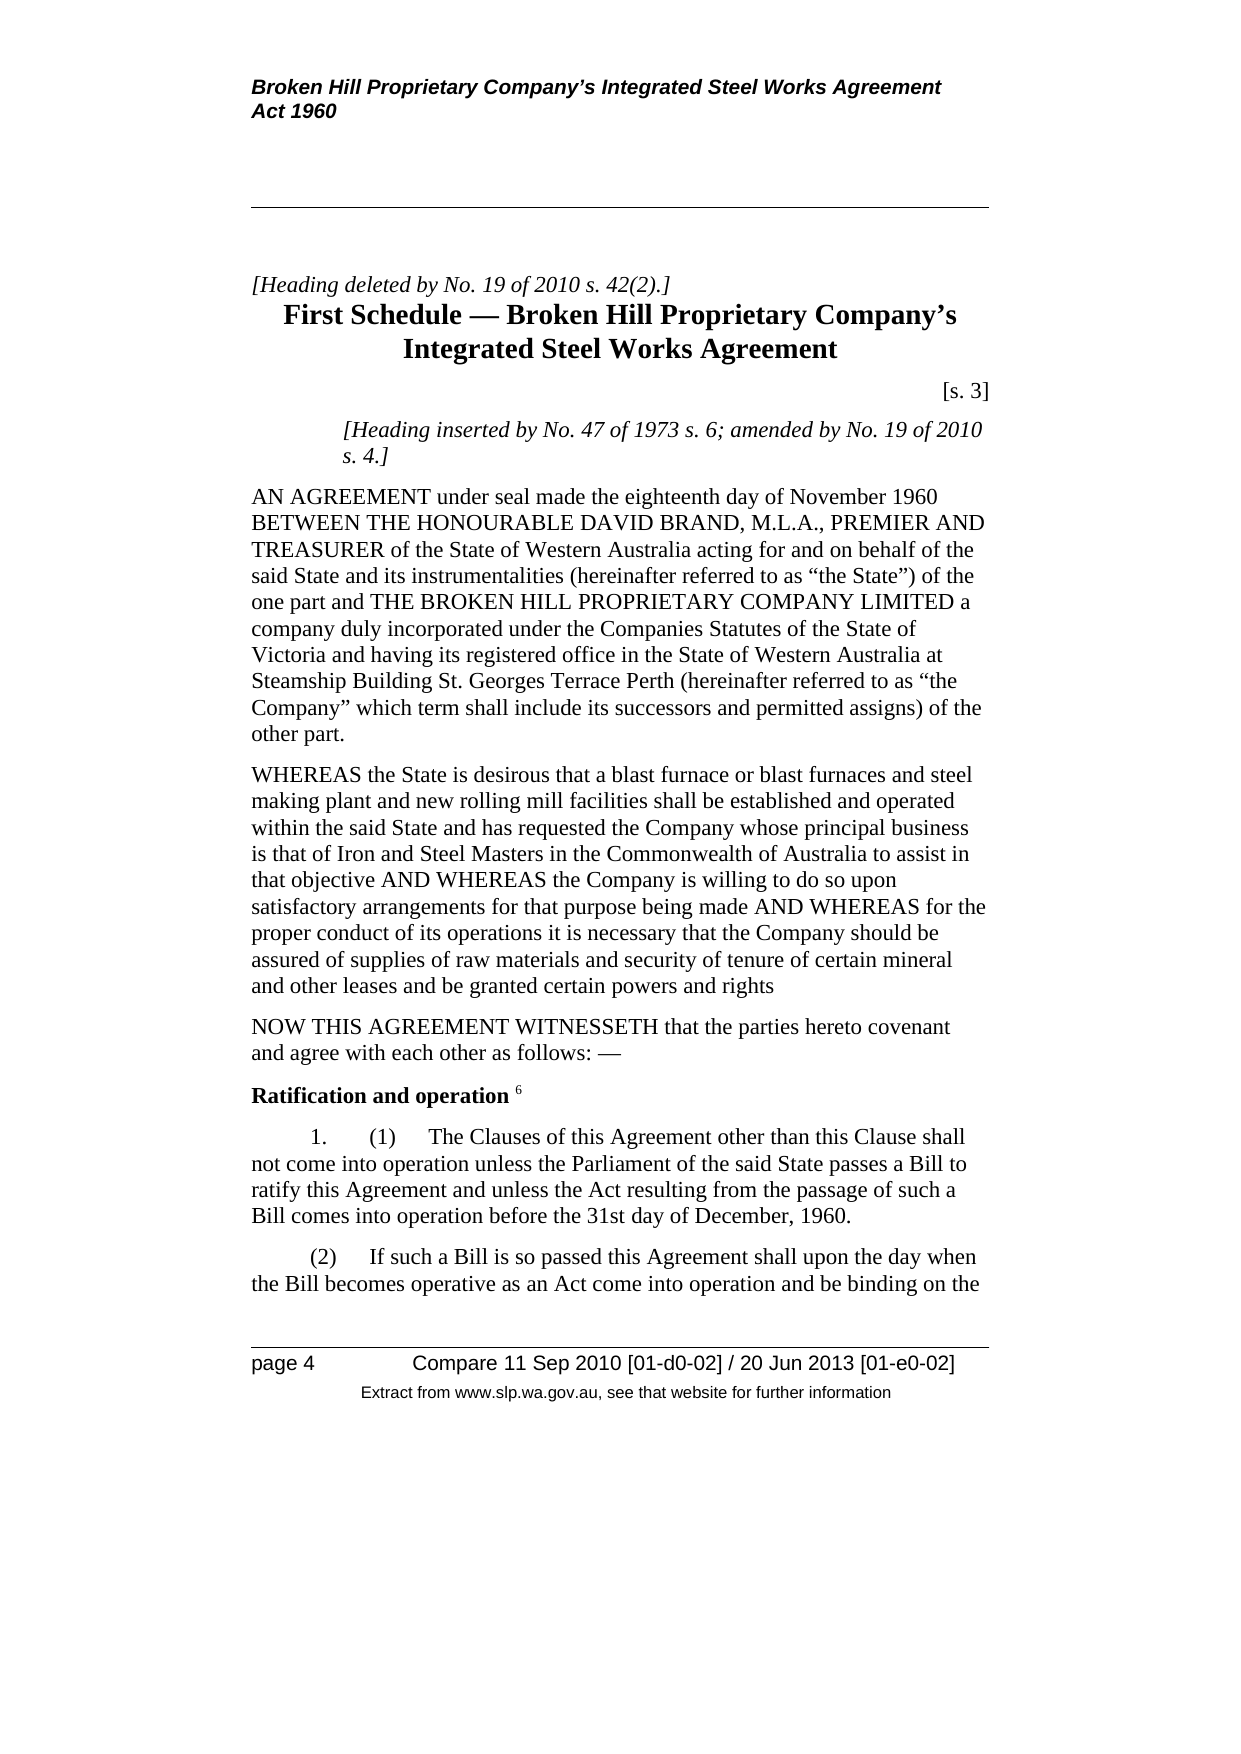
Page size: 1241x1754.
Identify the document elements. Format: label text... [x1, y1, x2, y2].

text WHEREAS the State is desirous that a blast furnace or blast furnaces and steel making plant and new rolling mill facilities shall be established and operated within the said State and has requested the Company whose principal business is that of Iron and Steel Masters in the Commonwealth of Australia to assist in that objective AND WHEREAS the Company is willing to do so upon satisfactory arrangements for that purpose being made AND WHEREAS for the proper conduct of its operations it is necessary that the Company should be assured of supplies of raw materials and security of tenure of certain mineral and other leases and be granted certain powers and rights [251, 761, 989, 998]
subtitle First Schedule — Broken Hill Proprietary Company’s Integrated Steel Works Agreement [251, 297, 989, 364]
text [Heading deleted by No. 19 of 2010 s. 42(2).] [251, 271, 989, 297]
text NOW THIS AGREEMENT WITNESSETH that the parties hereto covenant and agree with each other as follows: — [251, 1013, 989, 1066]
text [251, 1243, 989, 1296]
text [s. 3] [251, 377, 989, 403]
subtitle [Heading inserted by No. 47 of 1973 s. 6; amended by No. 19 of 2010 s. 4.] [251, 416, 989, 468]
text Ratification and operation 6 [251, 1082, 989, 1109]
text 1. (1) The Clauses of this Agreement other than this Clause shall not come into operation unless the Parliament of the said State passes a Bill to ratify this Agreement and unless the Act resulting from the passage of such a Bill comes into operation before the 31st day of December, 1960. [251, 1123, 989, 1229]
text AN AGREEMENT under seal made the eighteenth day of November 1960 BETWEEN THE HONOURABLE DAVID BRAND, M.L.A., PREMIER AND TREASURER of the State of Western Australia acting for and on behalf of the said State and its instrumentalities (hereinafter referred to as “the State”) of the one part and THE BROKEN HILL PROPRIETARY COMPANY LIMITED a company duly incorporated under the Companies Statutes of the State of Victoria and having its registered office in the State of Western Australia at Steamship Building St. Georges Terrace Perth (hereinafter referred to as “the Company” which term shall include its successors and permitted assigns) of the other part. [251, 483, 989, 747]
